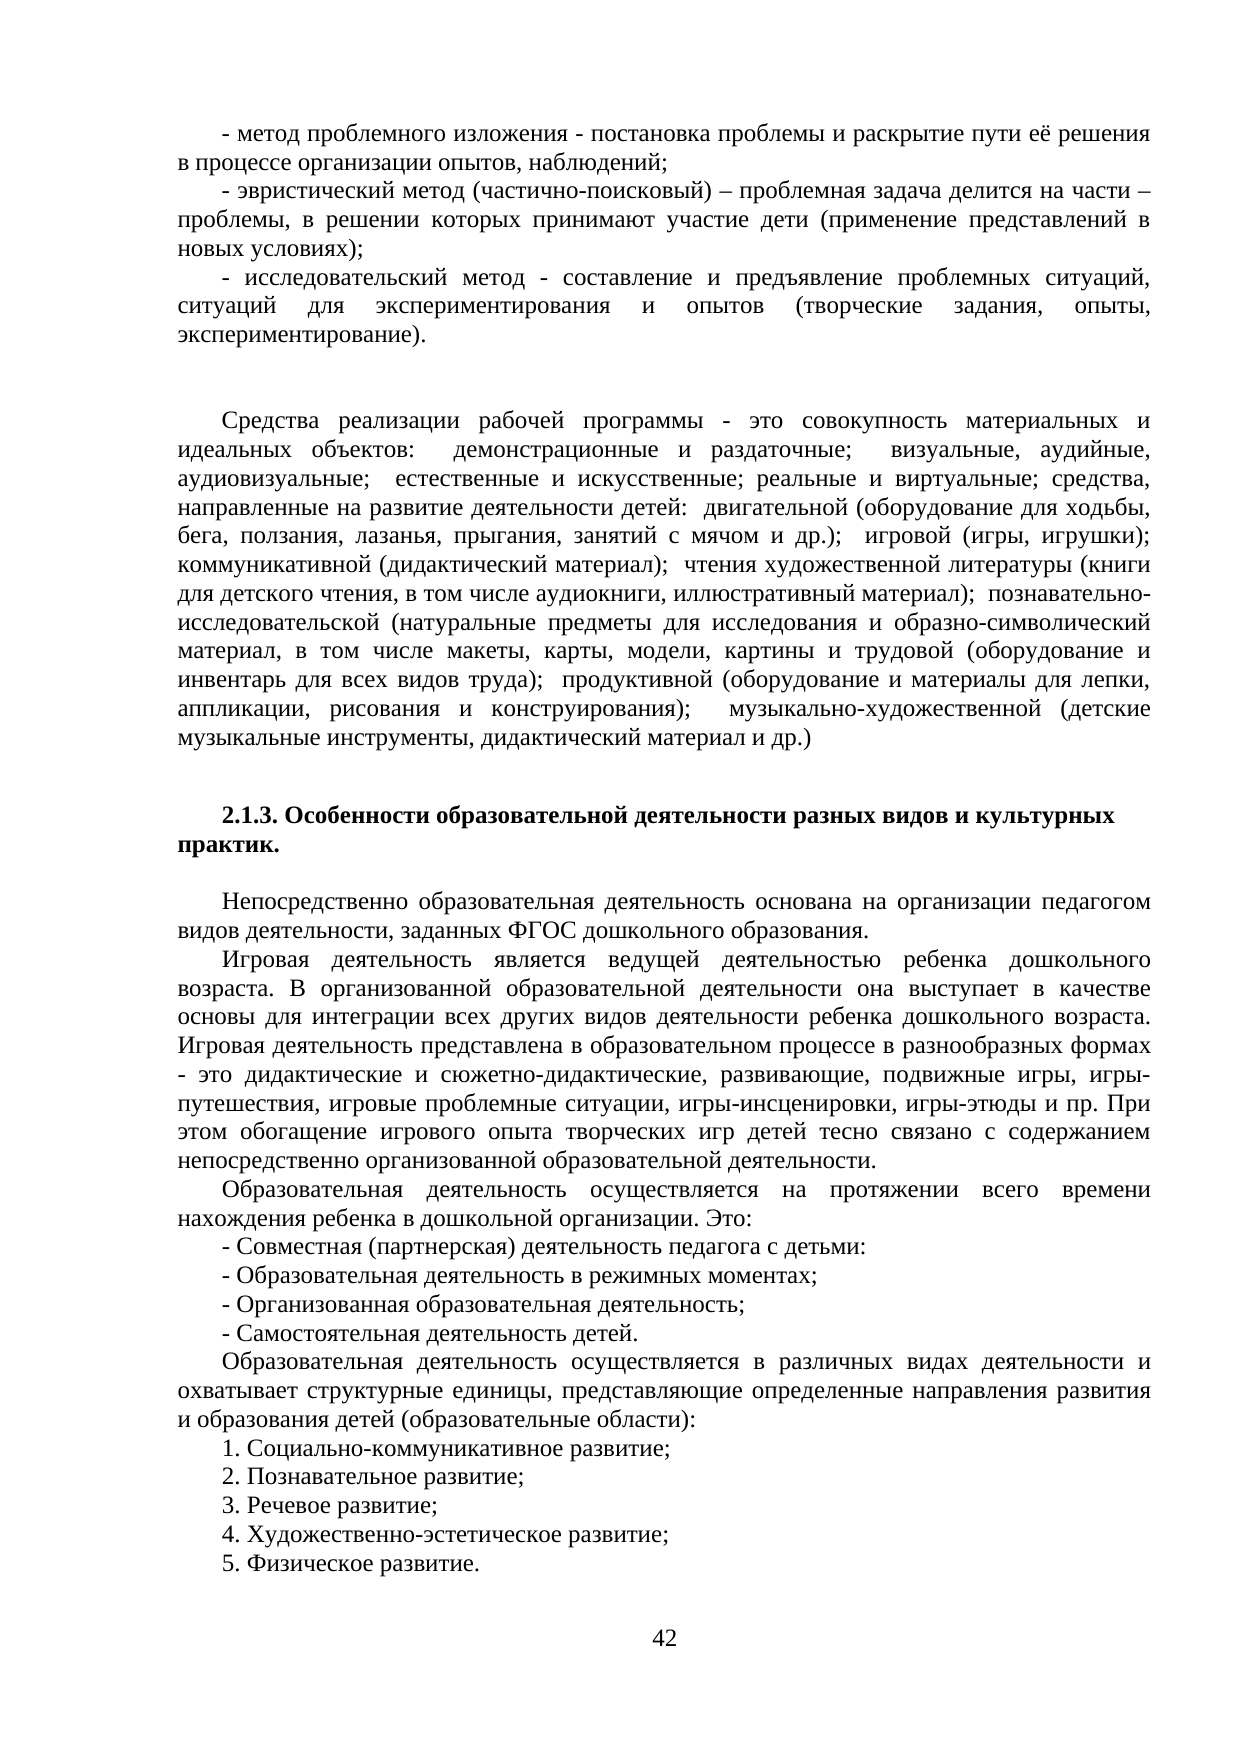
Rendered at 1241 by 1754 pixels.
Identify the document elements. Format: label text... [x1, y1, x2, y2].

text 2.1.3. Особенности образовательной деятельности разных видов и культурных практик. [177, 800, 1152, 858]
text - метод проблемного изложения - постановка проблемы и раскрытие пути её решения в процессе организации опытов, наблюдений; [177, 118, 1152, 176]
text 1. Социально-коммуникативное развитие; [177, 1433, 1152, 1461]
text Образовательная деятельность осуществляется в различных видах деятельности и охватывает структурные единицы, представляющие определенные направления развития и образования детей (образовательные области): [177, 1346, 1152, 1433]
text Образовательная деятельность осуществляется на протяжении всего времени нахождения ребенка в дошкольной организации. Это: [177, 1174, 1152, 1231]
text - Самостоятельная деятельность детей. [177, 1318, 1152, 1346]
text Непосредственно образовательная деятельность основана на организации педагогом видов деятельности, заданных ФГОС дошкольного образования. [177, 886, 1152, 944]
text Средства реализации рабочей программы - это совокупность материальных и идеальных объектов: демонстрационные и раздаточные; визуальные, аудийные, аудиовизуальные; естественные и искусственные; реальные и виртуальные; средства, направленные на развитие деятельности детей: двигательной (оборудование для ходьбы, бега, ползания, лазанья, прыгания, занятий с мячом и др.); игровой (игры, игрушки); коммуникативной (дидактический материал); чтения художественной литературы (книги для детского чтения, в том числе аудиокниги, иллюстративный материал); познавательно-исследовательской (натуральные предметы для исследования и образно-символический материал, в том числе макеты, карты, модели, картины и трудовой (оборудование и инвентарь для всех видов труда); продуктивной (оборудование и материалы для лепки, аппликации, рисования и конструирования); музыкально-художественной (детские музыкальные инструменты, дидактический материал и др.) [177, 406, 1152, 751]
text 4. Художественно-эстетическое развитие; [177, 1519, 1152, 1548]
text - Образовательная деятельность в режимных моментах; [177, 1260, 1152, 1289]
text 5. Физическое развитие. [177, 1548, 1152, 1576]
text - Организованная образовательная деятельность; [177, 1289, 1152, 1318]
text - Совместная (партнерская) деятельность педагога с детьми: [177, 1231, 1152, 1260]
text Игровая деятельность является ведущей деятельностью ребенка дошкольного возраста. В организованной образовательной деятельности она выступает в качестве основы для интеграции всех других видов деятельности ребенка дошкольного возраста. Игровая деятельность представлена в образовательном процессе в разнообразных формах - это дидактические и сюжетно-дидактические, развивающие, подвижные игры, игры-путешествия, игровые проблемные ситуации, игры-инсценировки, игры-этюды и пр. При этом обогащение игрового опыта творческих игр детей тесно связано с содержанием непосредственно организованной образовательной деятельности. [177, 944, 1152, 1174]
text - исследовательский метод - составление и предъявление проблемных ситуаций, ситуаций для экспериментирования и опытов (творческие задания, опыты, экспериментирование). [177, 262, 1152, 348]
text 2. Познавательное развитие; [177, 1461, 1152, 1490]
text 3. Речевое развитие; [177, 1490, 1152, 1519]
text - эвристический метод (частично-поисковый) – проблемная задача делится на части – проблемы, в решении которых принимают участие дети (применение представлений в новых условиях); [177, 176, 1152, 262]
